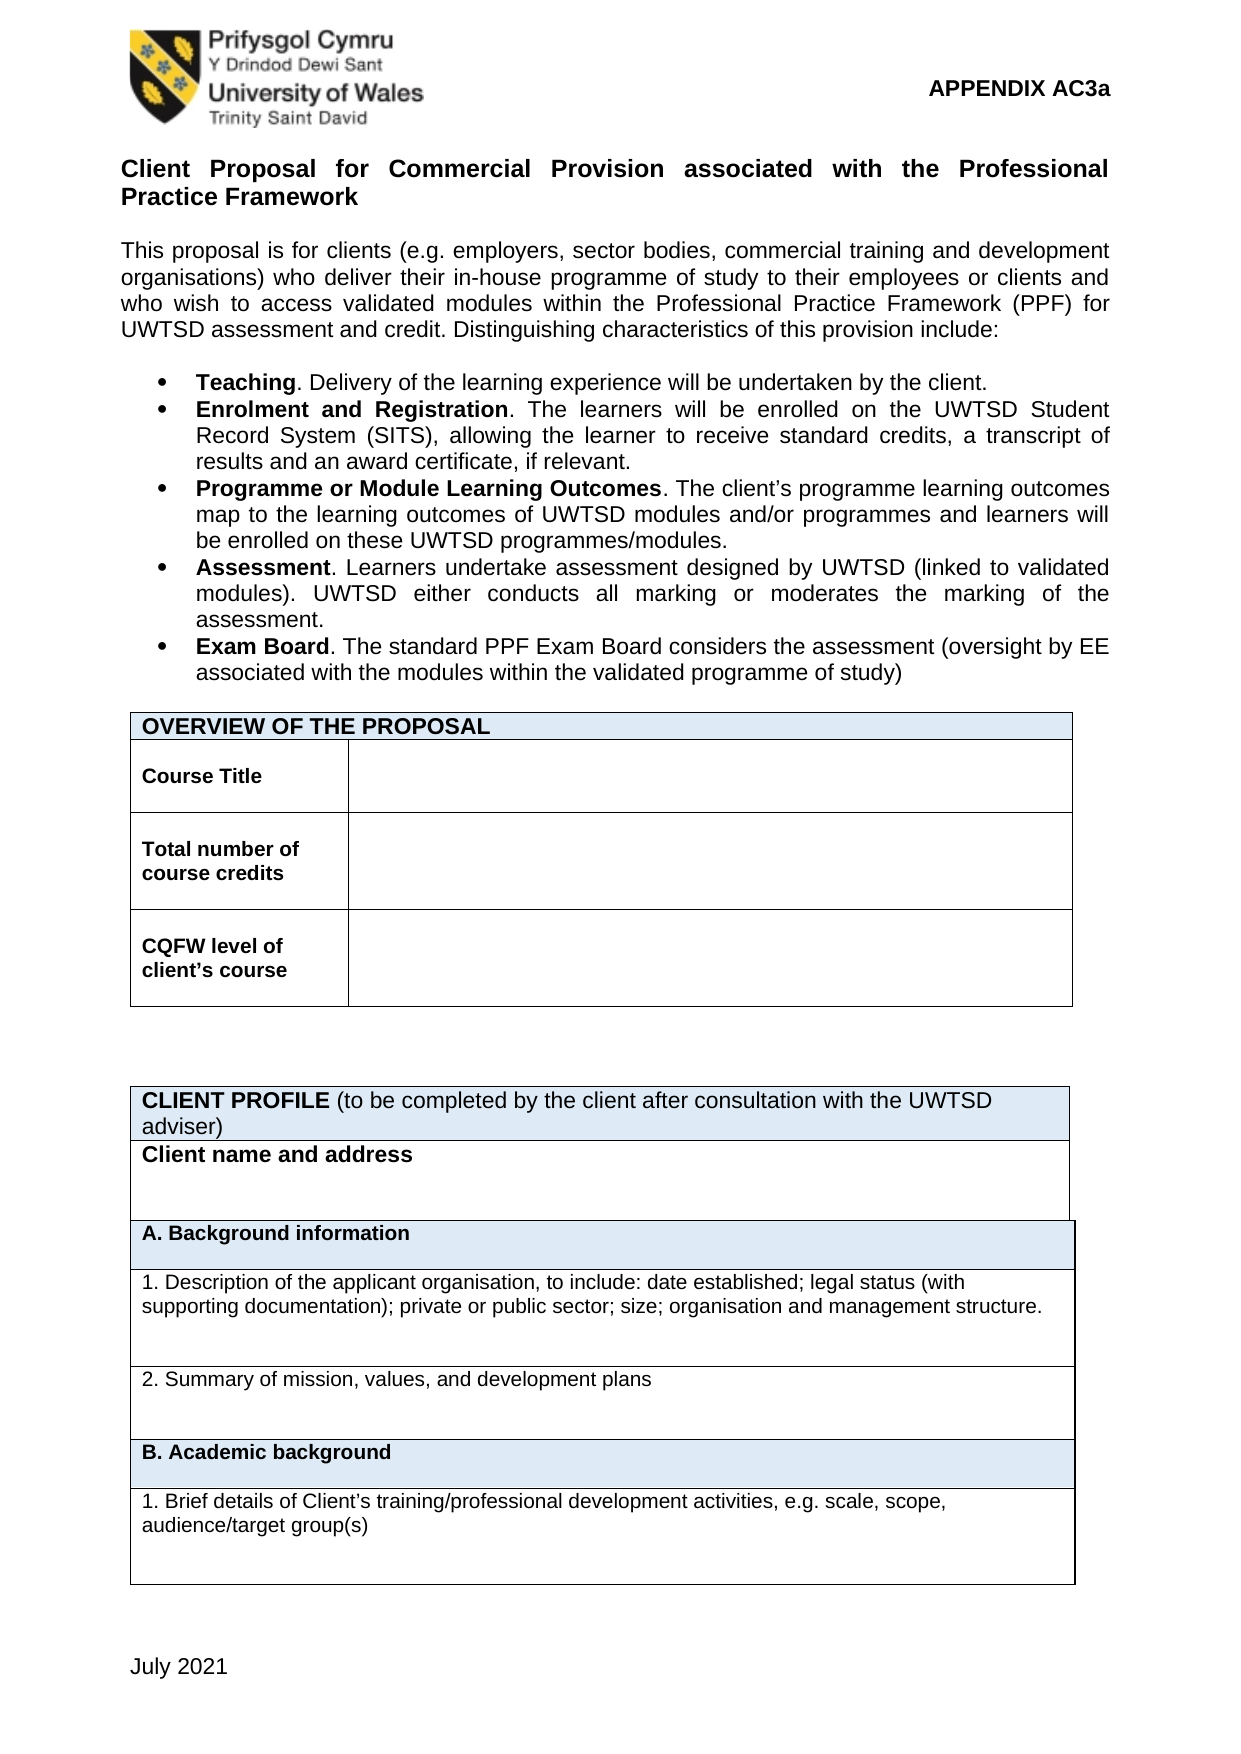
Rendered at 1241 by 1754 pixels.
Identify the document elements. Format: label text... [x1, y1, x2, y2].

table_cell [349, 740, 1072, 812]
list Assessment. Learners undertake assessment designed by UWTSD (linked to validated modules). UWTSD either conducts all marking or moderates the marking of the assessment. [158, 554, 1110, 633]
text Client Proposal for Commercial Provision associated with the Professional Practice Framework [121, 153, 1110, 211]
list Enrolment and Registration. The learners will be enrolled on the UWTSD Student Record System (SITS), allowing the learner to receive standard credits, a transcript of results and an award certificate, if relevant. [158, 396, 1110, 474]
table_cell CQFW level of client’s course [131, 910, 348, 1006]
picture [129, 29, 424, 128]
list Teaching. Delivery of the learning experience will be undertaken by the client. [158, 369, 1110, 396]
table_cell Course Title [131, 740, 348, 812]
table_cell 1. Description of the applicant organisation, to include: date established; legal status (with supporting documentation); private or public sector; size; organisation and management structure. [131, 1270, 1074, 1366]
table_cell A. Background information [131, 1221, 1074, 1269]
list Programme or Module Learning Outcomes. The client’s programme learning outcomes map to the learning outcomes of UWTSD modules and/or programmes and learners will be enrolled on these UWTSD programmes/modules. [158, 474, 1110, 554]
table_cell [349, 910, 1072, 1006]
list Exam Board. The standard PPF Exam Board considers the assessment (oversight by EE associated with the modules within the validated programme of study) [158, 633, 1110, 685]
text This proposal is for clients (e.g. employers, sector bodies, commercial training and development organisations) who deliver their in-house programme of study to their employees or clients and who wish to access validated modules within the Professional Practice Framework (PPF) for UWTSD assessment and credit. Distinguishing characteristics of this provision include: [121, 237, 1110, 343]
table_cell Total number of course credits [131, 813, 348, 909]
table_cell 1. Brief details of Client’s training/professional development activities, e.g. scale, scope, audience/target group(s) [131, 1489, 1074, 1584]
table_cell [349, 813, 1072, 909]
table_cell 2. Summary of mission, values, and development plans [131, 1367, 1074, 1438]
table_header CLIENT PROFILE (to be completed by the client after consultation with the UWTSD adviser) [131, 1087, 1069, 1140]
table_header OVERVIEW OF THE PROPOSAL [131, 713, 1072, 739]
table_cell Client name and address [131, 1141, 1069, 1220]
table_cell B. Academic background [131, 1440, 1074, 1487]
